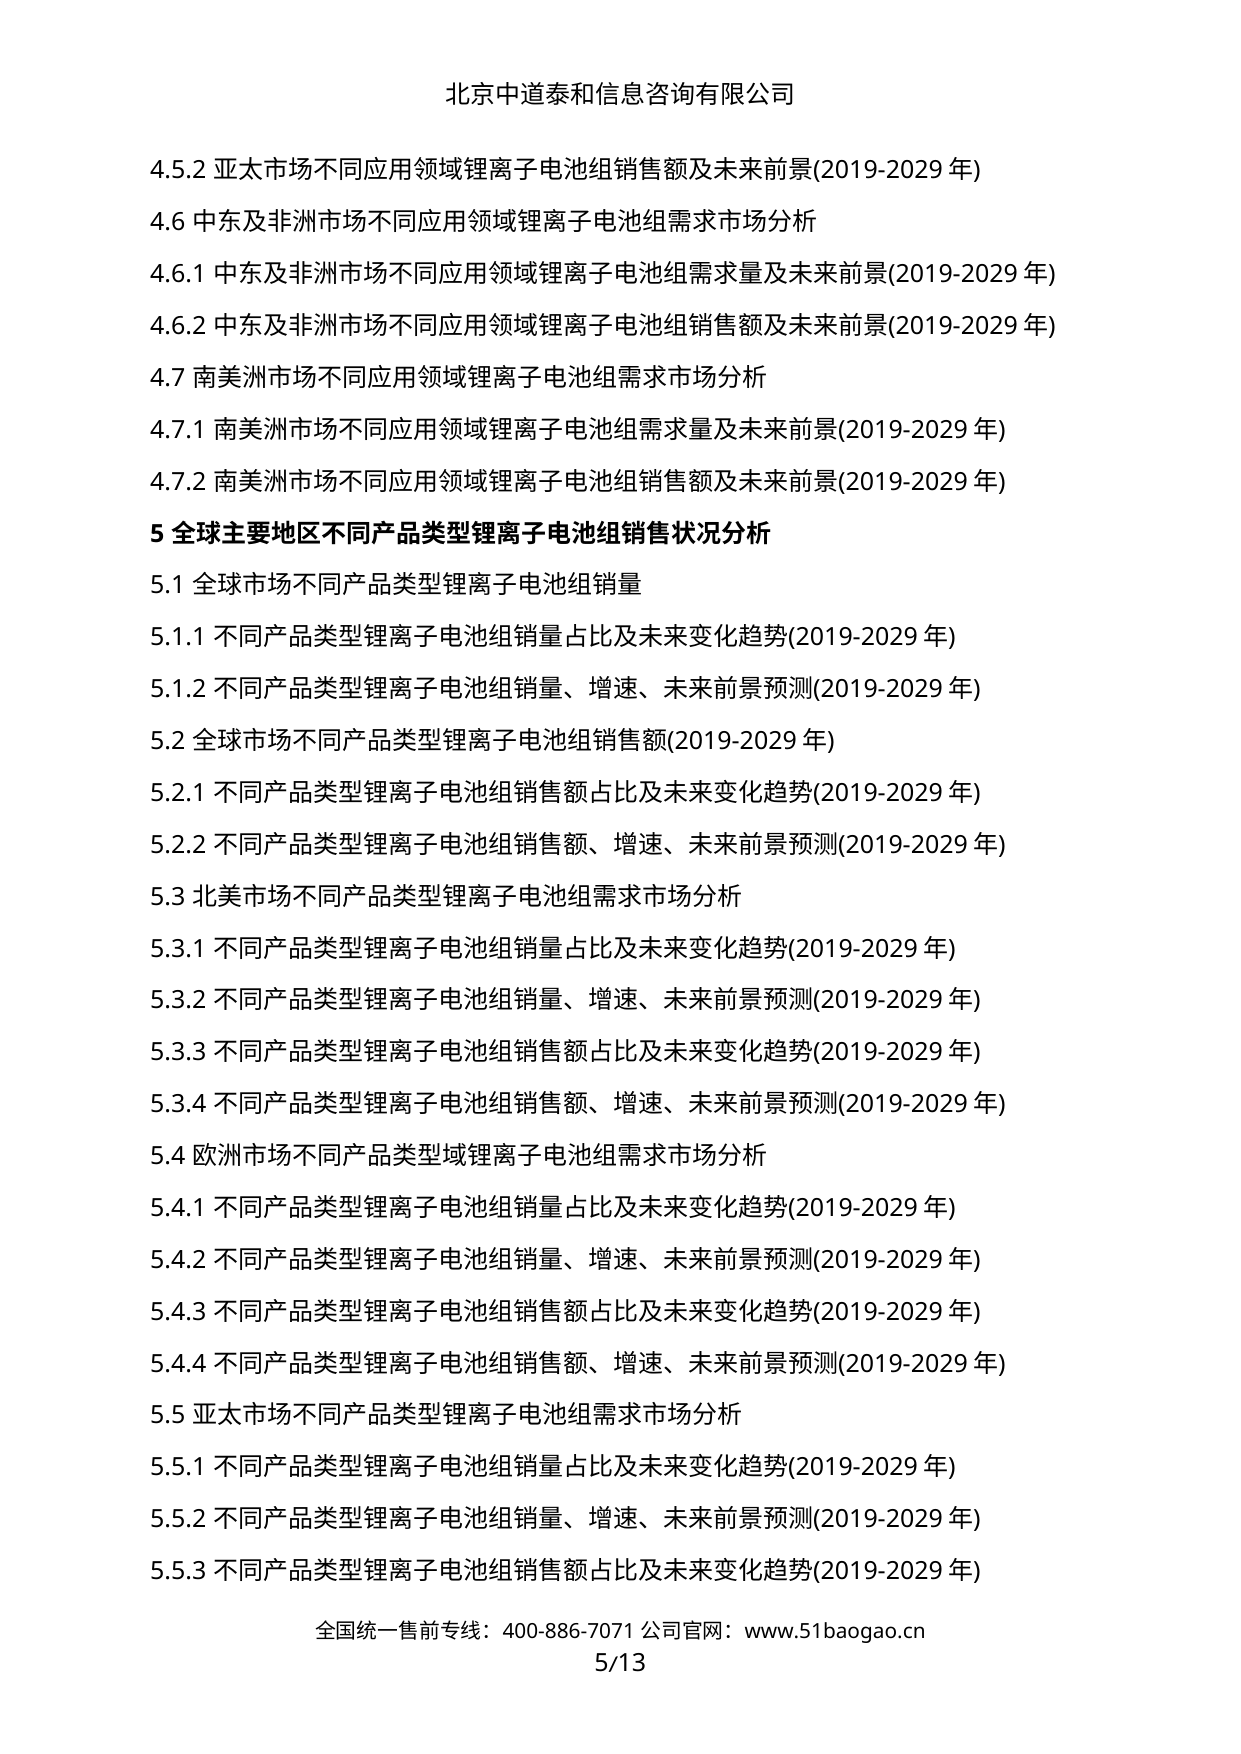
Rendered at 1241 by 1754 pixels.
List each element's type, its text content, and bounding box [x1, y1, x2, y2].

text 5.4.2 不同产品类型锂离子电池组销量、增速、未来前景预测(2019-2029年) [150, 1239, 1090, 1276]
text 4.7.2 南美洲市场不同应用领域锂离子电池组销售额及未来前景(2019-2029年) [150, 461, 1090, 497]
text 5.3.3 不同产品类型锂离子电池组销售额占比及未来变化趋势(2019-2029年) [150, 1032, 1090, 1068]
text 5.1.2 不同产品类型锂离子电池组销量、增速、未来前景预测(2019-2029年) [150, 669, 1090, 705]
text 5.4.3 不同产品类型锂离子电池组销售额占比及未来变化趋势(2019-2029年) [150, 1291, 1090, 1327]
text 5.3.4 不同产品类型锂离子电池组销售额、增速、未来前景预测(2019-2029年) [150, 1084, 1090, 1120]
text 5.4.4 不同产品类型锂离子电池组销售额、增速、未来前景预测(2019-2029年) [150, 1343, 1090, 1379]
text 4.6.1 中东及非洲市场不同应用领域锂离子电池组需求量及未来前景(2019-2029年) [150, 254, 1090, 290]
text 5.5 亚太市场不同产品类型锂离子电池组需求市场分析 [150, 1395, 1090, 1431]
text 5.3.2 不同产品类型锂离子电池组销量、增速、未来前景预测(2019-2029年) [150, 980, 1090, 1016]
text 5.4.1 不同产品类型锂离子电池组销量占比及未来变化趋势(2019-2029年) [150, 1187, 1090, 1224]
text 5.3 北美市场不同产品类型锂离子电池组需求市场分析 [150, 876, 1090, 912]
text 5.5.1 不同产品类型锂离子电池组销量占比及未来变化趋势(2019-2029年) [150, 1447, 1090, 1483]
text 5.2.1 不同产品类型锂离子电池组销售额占比及未来变化趋势(2019-2029年) [150, 772, 1090, 809]
text 4.7 南美洲市场不同应用领域锂离子电池组需求市场分析 [150, 357, 1090, 394]
text 4.5.2 亚太市场不同应用领域锂离子电池组销售额及未来前景(2019-2029年) [150, 150, 1090, 186]
text 5.4 欧洲市场不同产品类型域锂离子电池组需求市场分析 [150, 1136, 1090, 1172]
text 4.6.2 中东及非洲市场不同应用领域锂离子电池组销售额及未来前景(2019-2029年) [150, 306, 1090, 342]
text 5 全球主要地区不同产品类型锂离子电池组销售状况分析 [150, 513, 1090, 549]
text 5.1.1 不同产品类型锂离子电池组销量占比及未来变化趋势(2019-2029年) [150, 617, 1090, 653]
text 5.5.3 不同产品类型锂离子电池组销售额占比及未来变化趋势(2019-2029年) [150, 1551, 1090, 1587]
text 4.7.1 南美洲市场不同应用领域锂离子电池组需求量及未来前景(2019-2029年) [150, 409, 1090, 446]
text 5.5.2 不同产品类型锂离子电池组销量、增速、未来前景预测(2019-2029年) [150, 1499, 1090, 1535]
text 5.2 全球市场不同产品类型锂离子电池组销售额(2019-2029年) [150, 721, 1090, 757]
text 5.3.1 不同产品类型锂离子电池组销量占比及未来变化趋势(2019-2029年) [150, 928, 1090, 964]
text 5.1 全球市场不同产品类型锂离子电池组销量 [150, 565, 1090, 601]
text 5.2.2 不同产品类型锂离子电池组销售额、增速、未来前景预测(2019-2029年) [150, 824, 1090, 861]
text 4.6 中东及非洲市场不同应用领域锂离子电池组需求市场分析 [150, 202, 1090, 238]
